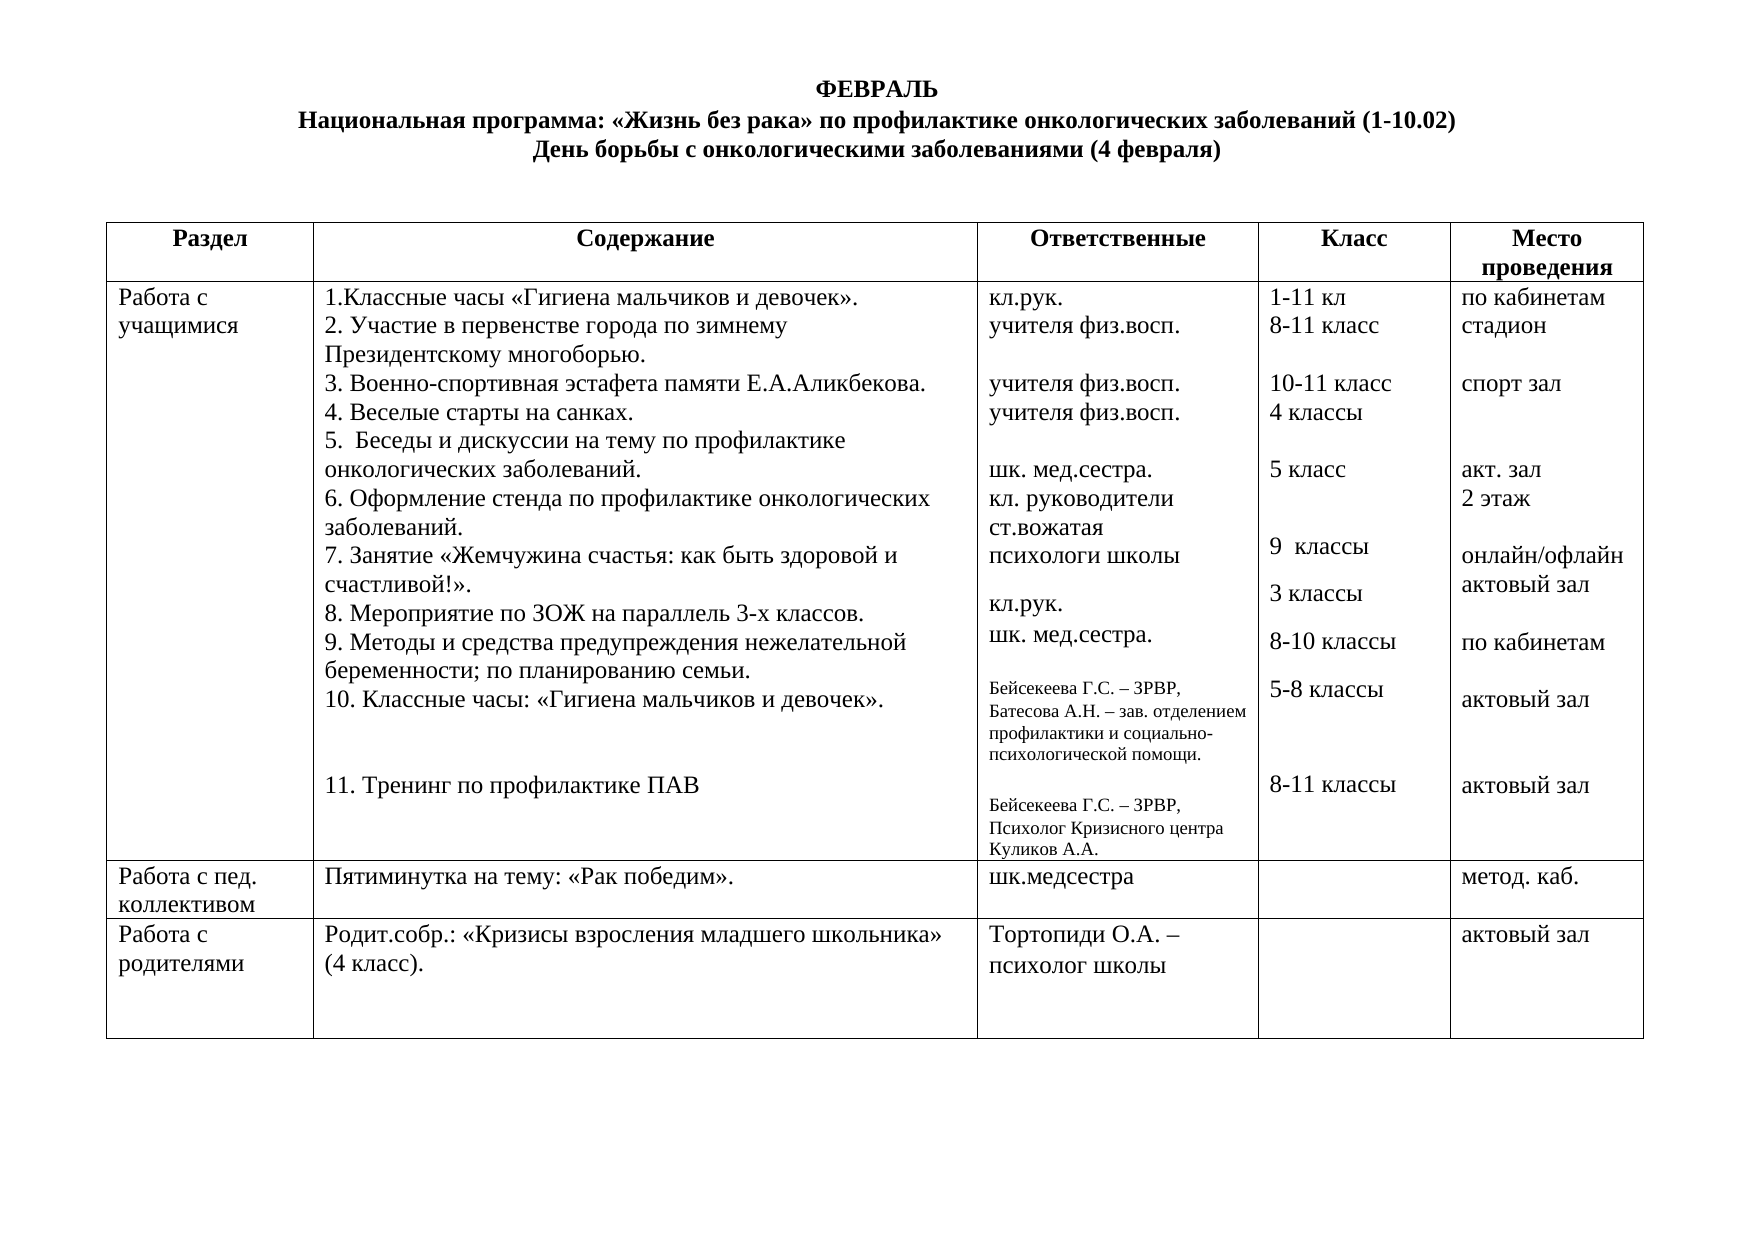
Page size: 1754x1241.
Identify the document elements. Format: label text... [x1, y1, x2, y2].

table_header Ответственные [978, 223, 1258, 281]
table_cell 1.Классные часы «Гигиена мальчиков и девочек». 2. Участие в первенстве города по зимнему Президентскому многоборью. 3. Военно-спортивная эстафета памяти Е.А.Аликбекова. 4. Веселые старты на санках. 5. Беседы и дискуссии на тему по профилактике онкологических заболеваний. 6. Оформление стенда по профилактике онкологических заболеваний. 7. Занятие «Жемчужина счастья: как быть здоровой и счастливой!». 8. Мероприятие по ЗОЖ на параллель 3-х классов. 9. Методы и средства предупреждения нежелательной беременности; по планированию семьи. 10. Классные часы: «Гигиена мальчиков и девочек». 11. Тренинг по профилактике ПАВ [314, 282, 977, 860]
table_cell по кабинетам стадион спорт зал акт. зал 2 этаж онлайн/офлайн актовый зал по кабинетам актовый зал актовый зал [1451, 282, 1643, 860]
table_cell шк.медсестра [978, 861, 1258, 918]
table_cell Работа с учащимися [107, 282, 313, 860]
table_cell Работа с пед. коллективом [107, 861, 313, 918]
table_cell метод. каб. [1451, 861, 1643, 918]
text День борьбы с онкологическими заболеваниями (4 февраля) [118, 134, 1636, 162]
table_cell Тортопиди О.А. –психолог школы [978, 919, 1258, 1038]
table_cell Пятиминутка на тему: «Рак победим». [314, 861, 977, 918]
table_cell Родит.собр.: «Кризисы взросления младшего школьника» (4 класс). [314, 919, 977, 1038]
table_cell [1259, 919, 1450, 1038]
table_header Раздел [107, 223, 313, 281]
table_cell Работа с родителями [107, 919, 313, 1038]
text ФЕВРАЛЬ [118, 74, 1636, 103]
table_cell актовый зал [1451, 919, 1643, 1038]
table_cell [1259, 861, 1450, 918]
table_header Место проведения [1451, 223, 1643, 281]
table_header Содержание [314, 223, 977, 281]
table_cell кл.рук. учителя физ.восп. учителя физ.восп. учителя физ.восп. шк. мед.сестра. кл. руководители ст.вожатая психологи школы кл.рук. шк. мед.сестра. Бейсекеева Г.С. – ЗРВР, Батесова А.Н. – зав. отделением профилактики и социально-психологической помощи. Бейсекеева Г.С. – ЗРВР, Психолог Кризисного центра Куликов А.А. [978, 282, 1258, 860]
table_header Класс [1259, 223, 1450, 281]
table_cell 1-11 кл 8-11 класс 10-11 класс 4 классы 5 класс 9 классы 3 классы 8-10 классы 5-8 классы 8-11 классы [1259, 282, 1450, 860]
text Национальная программа: «Жизнь без рака» по профилактике онкологических заболеваний (1-10.02) [118, 105, 1636, 134]
